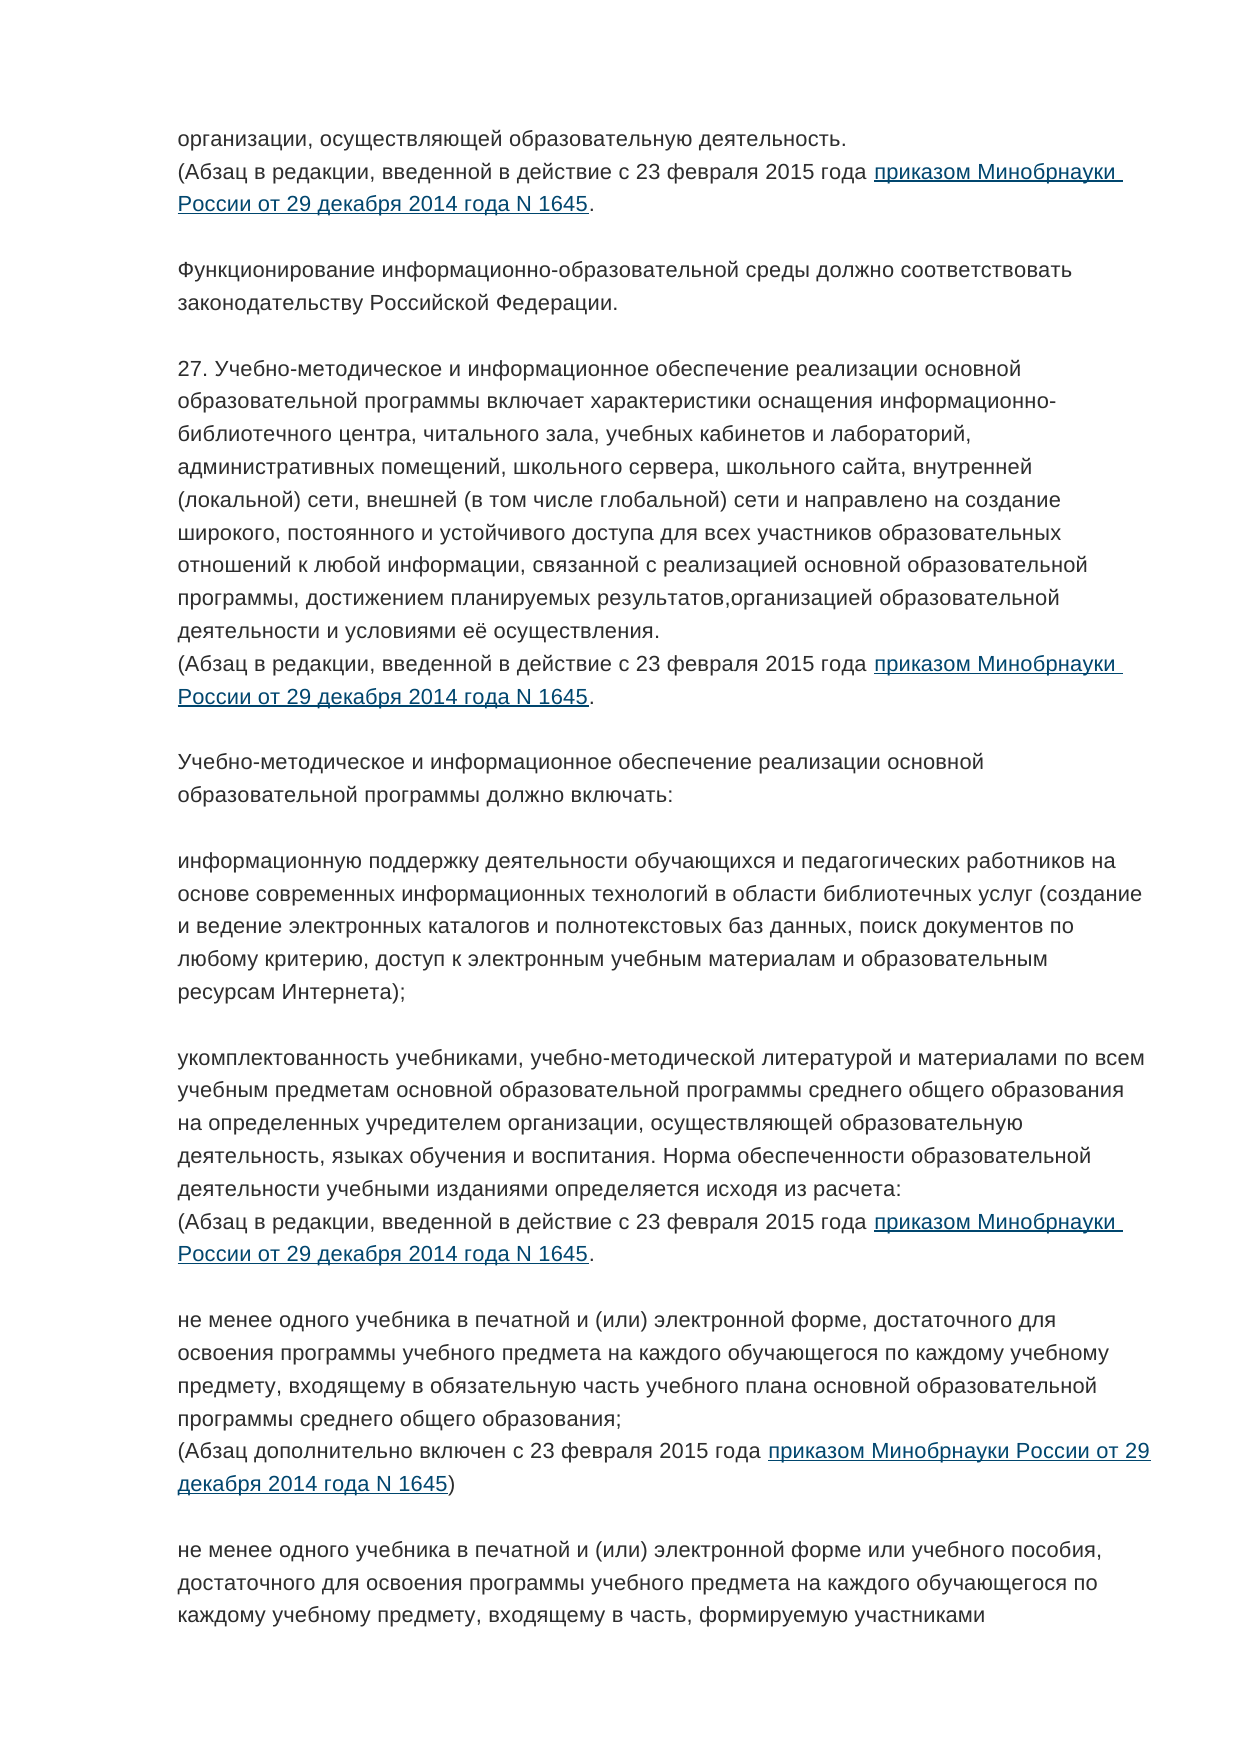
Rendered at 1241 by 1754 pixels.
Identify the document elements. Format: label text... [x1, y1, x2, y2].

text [177, 1529, 1152, 1627]
text 27. Учебно-методическое и информационное обеспечение реализации основной образовательной программы включает характеристики оснащения информационно-библиотечного центра, читального зала, учебных кабинетов и лабораторий, административных помещений, школьного сервера, школьного сайта, внутренней (локальной) сети, внешней (в том числе глобальной) сети и направлено на создание широкого, постоянного и устойчивого доступа для всех участников образовательных отношений к любой информации, связанной с реализацией основной образовательной программы, достижением планируемых результатов,организацией образовательной деятельности и условиями её осуществления. (Абзац в редакции, введенной в действие с 23 февраля 2015 года приказом Минобрнауки России от 29 декабря 2014 года N 1645. Учебно-методическое и информационное обеспечение реализации основной образовательной программы должно включать: информационную поддержку деятельности обучающихся и педагогических работников на основе современных информационных технологий в области библиотечных услуг (создание и ведение электронных каталогов и полнотекстовых баз данных, поиск документов по любому критерию, доступ к электронным учебным материалам и образовательным ресурсам Интернета); укомплектованность учебниками, учебно-методической литературой и материалами по всем учебным предметам основной образовательной программы среднего общего образования на определенных учредителем организации, осуществляющей образовательную деятельность, языках обучения и воспитания. Норма обеспеченности образовательной деятельности учебными изданиями определяется исходя из расчета: (Абзац в редакции, введенной в действие с 23 февраля 2015 года приказом Минобрнауки России от 29 декабря 2014 года N 1645. не менее одного учебника в печатной и (или) электронной форме, достаточного для освоения программы учебного предмета на каждого обучающегося по каждому учебному предмету, входящему в обязательную часть учебного плана основной образовательной программы среднего общего образования; (Абзац дополнительно включен с 23 февраля 2015 года приказом Минобрнауки России от 29 декабря 2014 года N 1645) [177, 348, 1152, 1529]
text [177, 118, 1152, 348]
